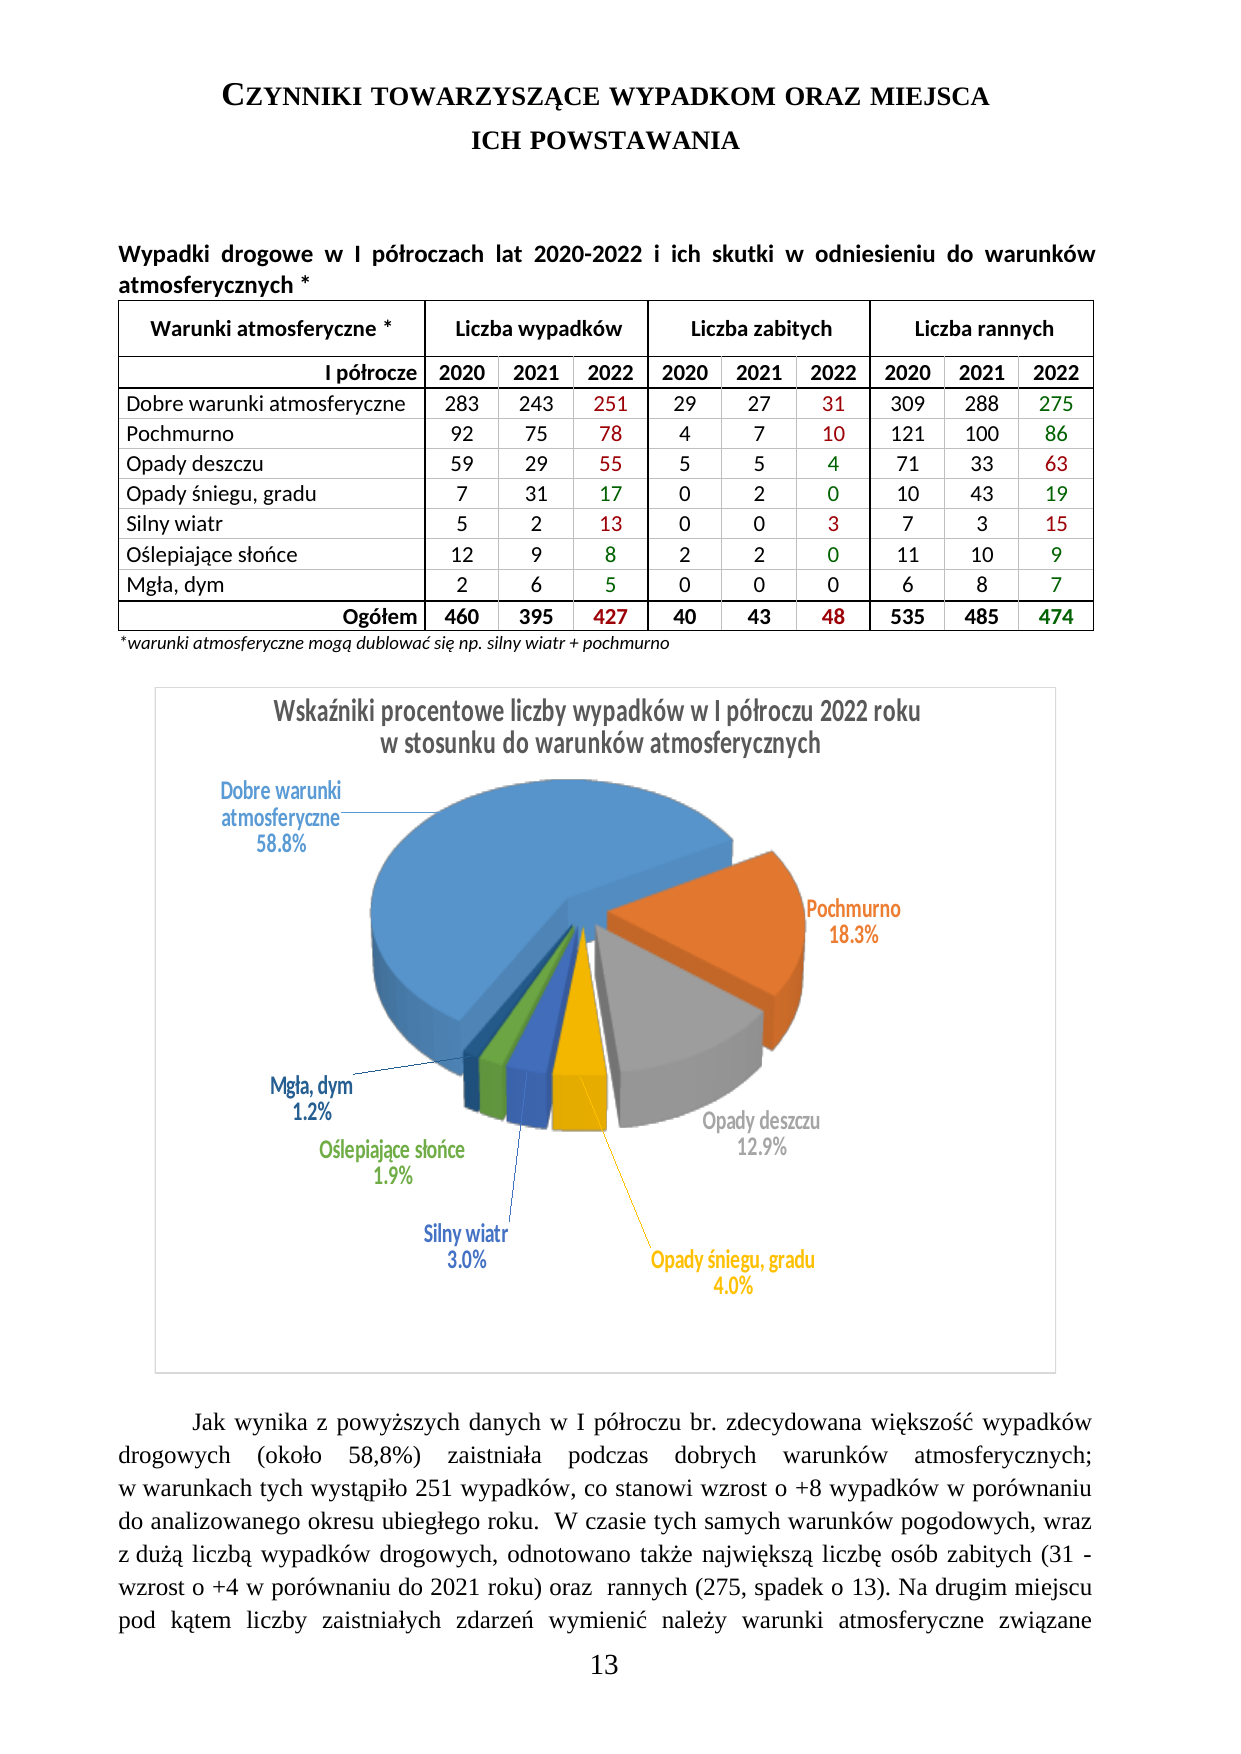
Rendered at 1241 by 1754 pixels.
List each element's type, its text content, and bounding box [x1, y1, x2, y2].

table_cell 4 [649, 419, 721, 448]
table_cell 33 [945, 449, 1018, 478]
table_cell 2022 [574, 357, 647, 387]
table_header Liczba wypadków [426, 301, 647, 356]
table_cell 43 [722, 602, 796, 630]
table_cell 17 [574, 479, 647, 508]
table_cell 283 [426, 389, 498, 417]
table_cell Opady śniegu, gradu [119, 479, 424, 508]
table_cell 31 [499, 479, 573, 508]
table_cell 3 [945, 509, 1018, 538]
table_cell 59 [426, 449, 498, 478]
table_cell 7 [722, 419, 796, 448]
table_cell 13 [574, 509, 647, 538]
table_cell 0 [722, 509, 796, 538]
table_cell 55 [574, 449, 647, 478]
table_cell 2022 [797, 357, 869, 387]
table_cell 5 [426, 509, 498, 538]
table_cell 31 [797, 389, 869, 417]
table_cell 2 [499, 509, 573, 538]
table_cell 19 [1019, 479, 1093, 508]
table_cell Mgła, dym [119, 570, 424, 600]
table_cell 251 [574, 389, 647, 417]
table_cell 11 [871, 539, 944, 568]
table_cell 6 [499, 570, 573, 600]
table_cell Ogółem [119, 602, 424, 630]
table_cell 12 [426, 539, 498, 568]
table_cell 4 [797, 449, 869, 478]
table_cell 0 [649, 570, 721, 600]
table_cell 2021 [722, 357, 796, 387]
table_cell 2020 [649, 357, 721, 387]
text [118, 1407, 1092, 1634]
table_cell 5 [722, 449, 796, 478]
table_cell Silny wiatr [119, 509, 424, 538]
table_cell 100 [945, 419, 1018, 448]
table_cell 121 [871, 419, 944, 448]
table_cell 75 [499, 419, 573, 448]
table_cell 8 [945, 570, 1018, 600]
table_cell 535 [871, 602, 944, 630]
table_cell 275 [1019, 389, 1093, 417]
table_cell 6 [871, 570, 944, 600]
table_cell 427 [574, 602, 647, 630]
text Czynniki towarzyszące wypadkom oraz miejsca ich powstawania [118, 74, 1092, 156]
table_cell 288 [945, 389, 1018, 417]
table_cell 2022 [1019, 357, 1093, 387]
table_header Warunki atmosferyczne * [119, 301, 424, 356]
table_cell 63 [1019, 449, 1093, 478]
table_cell 40 [649, 602, 721, 630]
table_cell 48 [797, 602, 869, 630]
table_cell Dobre warunki atmosferyczne [119, 389, 424, 417]
table_cell 2021 [945, 357, 1018, 387]
table_cell Pochmurno [119, 419, 424, 448]
table_cell 10 [797, 419, 869, 448]
table_cell 474 [1019, 602, 1093, 630]
table_cell 78 [574, 419, 647, 448]
table_cell 2 [722, 539, 796, 568]
table_cell 86 [1019, 419, 1093, 448]
text *warunki atmosferyczne mogą dublować się np. silny wiatr + pochmurno [118, 631, 1092, 654]
table_cell 0 [797, 570, 869, 600]
table_cell I półrocze [119, 357, 424, 387]
table_cell 0 [797, 479, 869, 508]
table_cell 3 [797, 509, 869, 538]
table_cell 243 [499, 389, 573, 417]
table_cell 7 [1019, 570, 1093, 600]
table_header Liczba rannych [871, 301, 1093, 356]
table_cell 5 [574, 570, 647, 600]
table_cell 92 [426, 419, 498, 448]
table_cell 8 [574, 539, 647, 568]
table_cell 0 [649, 509, 721, 538]
table_cell 29 [649, 389, 721, 417]
table_cell 0 [722, 570, 796, 600]
table_cell 2 [722, 479, 796, 508]
table_cell 10 [871, 479, 944, 508]
table_cell 2 [426, 570, 498, 600]
table_cell 71 [871, 449, 944, 478]
table_cell 2021 [499, 357, 573, 387]
table_cell 15 [1019, 509, 1093, 538]
table_cell 485 [945, 602, 1018, 630]
table_cell 2020 [426, 357, 498, 387]
table_cell 7 [871, 509, 944, 538]
table_cell 2 [649, 539, 721, 568]
table_cell 9 [1019, 539, 1093, 568]
table_cell 9 [499, 539, 573, 568]
table_cell 460 [426, 602, 498, 630]
table_cell 309 [871, 389, 944, 417]
table_cell 0 [649, 479, 721, 508]
table_cell 27 [722, 389, 796, 417]
table_cell Opady deszczu [119, 449, 424, 478]
table_cell 0 [797, 539, 869, 568]
table_cell 10 [945, 539, 1018, 568]
table_cell Oślepiające słońce [119, 539, 424, 568]
table_cell 7 [426, 479, 498, 508]
table_cell 2020 [871, 357, 944, 387]
table_cell 29 [499, 449, 573, 478]
table_cell 5 [649, 449, 721, 478]
table_cell 43 [945, 479, 1018, 508]
table_cell 395 [499, 602, 573, 630]
text Wypadki drogowe w I półroczach lat 2020-2022 i ich skutki w odniesieniu do warunków atmosferycznych * [118, 239, 1098, 300]
table_header Liczba zabitych [649, 301, 869, 356]
